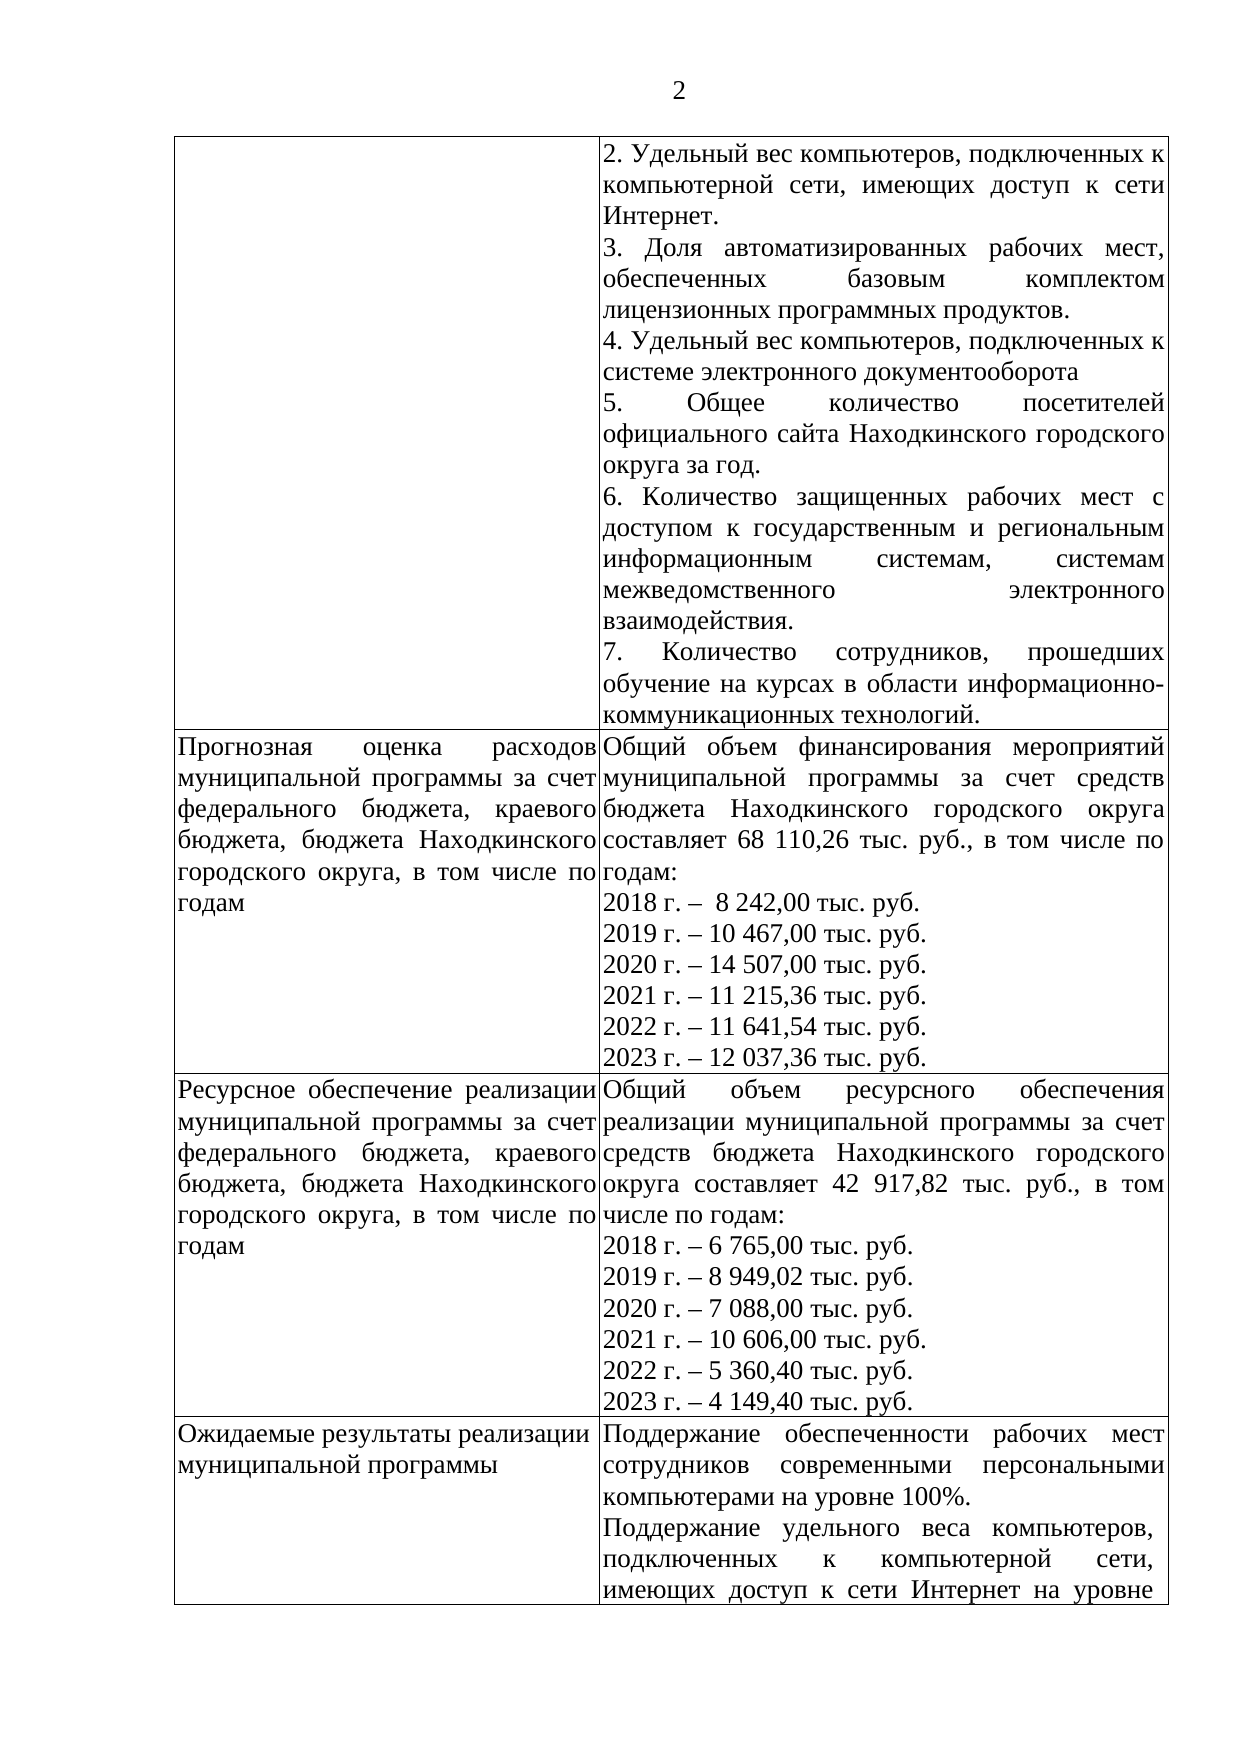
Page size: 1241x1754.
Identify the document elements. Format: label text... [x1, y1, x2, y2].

table_cell Общий объем финансирования мероприятий муниципальной программы за счет средств бюджета Находкинского городского округа составляет 68 110,26 тыс. руб., в том числе по годам: 2018 г. – 8 242,00 тыс. руб. 2019 г. – 10 467,00 тыс. руб. 2020 г. – 14 507,00 тыс. руб. 2021 г. – 11 215,36 тыс. руб. 2022 г. – 11 641,54 тыс. руб. 2023 г. – 12 037,36 тыс. руб. [600, 730, 1168, 1073]
table_cell Ресурсное обеспечение реализации муниципальной программы за счет федерального бюджета, краевого бюджета, бюджета Находкинского городского округа, в том числе по годам [175, 1074, 599, 1416]
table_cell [600, 1417, 1168, 1604]
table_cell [175, 1417, 599, 1604]
table_cell Общий объем ресурсного обеспечения реализации муниципальной программы за счет средств бюджета Находкинского городского округа составляет 42 917,82 тыс. руб., в том числе по годам: 2018 г. – 6 765,00 тыс. руб. 2019 г. – 8 949,02 тыс. руб. 2020 г. – 7 088,00 тыс. руб. 2021 г. – 10 606,00 тыс. руб. 2022 г. – 5 360,40 тыс. руб. 2023 г. – 4 149,40 тыс. руб. [600, 1074, 1168, 1416]
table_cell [600, 137, 1168, 729]
table_cell Прогнозная оценка расходов муниципальной программы за счет федерального бюджета, краевого бюджета, бюджета Находкинского городского округа, в том числе по годам [175, 730, 599, 1073]
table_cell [175, 137, 599, 729]
